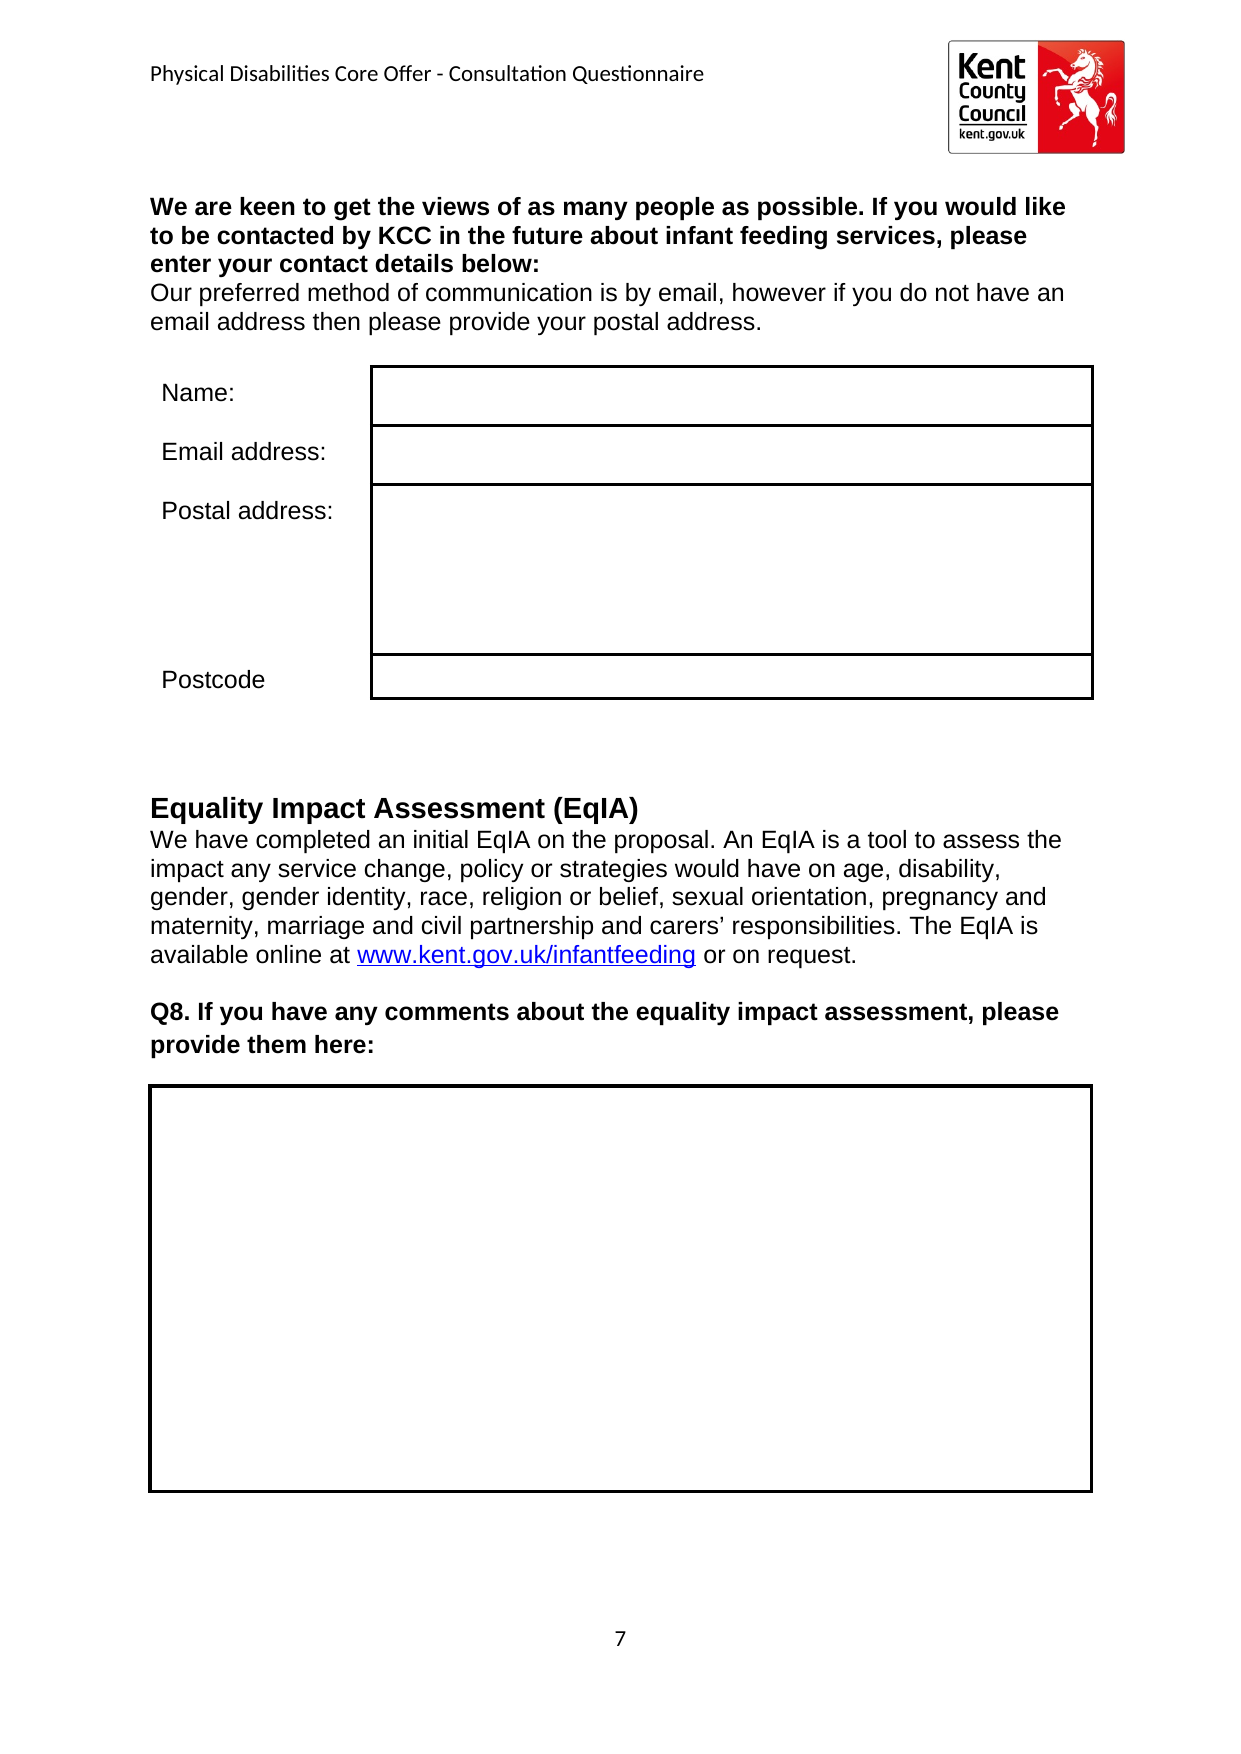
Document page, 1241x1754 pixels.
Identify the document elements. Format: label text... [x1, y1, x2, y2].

table_cell [373, 656, 1091, 697]
text We are keen to get the views of as many people as possible. If you would like to be contacted by KCC in the future about infant feeding services, please enter your contact details below: [150, 192, 1090, 278]
table_cell [373, 427, 1091, 483]
text We have completed an initial EqIA on the proposal. An EqIA is a tool to assess the impact any service change, policy or strategies would have on age, disability, gender, gender identity, race, religion or belief, sexual orientation, pregnancy and maternity, marriage and civil partnership and carers’ responsibilities. The EqIA is available online at www.kent.gov.uk/infantfeeding or on request. [150, 825, 1080, 969]
text Q8. If you have any comments about the equality impact assessment, please provide them here: [150, 997, 1090, 1059]
table_header [373, 368, 1091, 423]
table_header Name: [150, 365, 370, 423]
table_header [152, 1088, 1090, 1490]
table_cell Postcode [150, 653, 370, 697]
picture [947, 39, 1125, 154]
table_cell Postal address: [150, 483, 370, 652]
text Equality Impact Assessment (EqIA) [150, 791, 1090, 825]
table_cell [373, 486, 1091, 652]
table_cell Email address: [150, 424, 370, 483]
text Our preferred method of communication is by email, however if you do not have an email address then please provide your postal address. [150, 278, 1090, 336]
